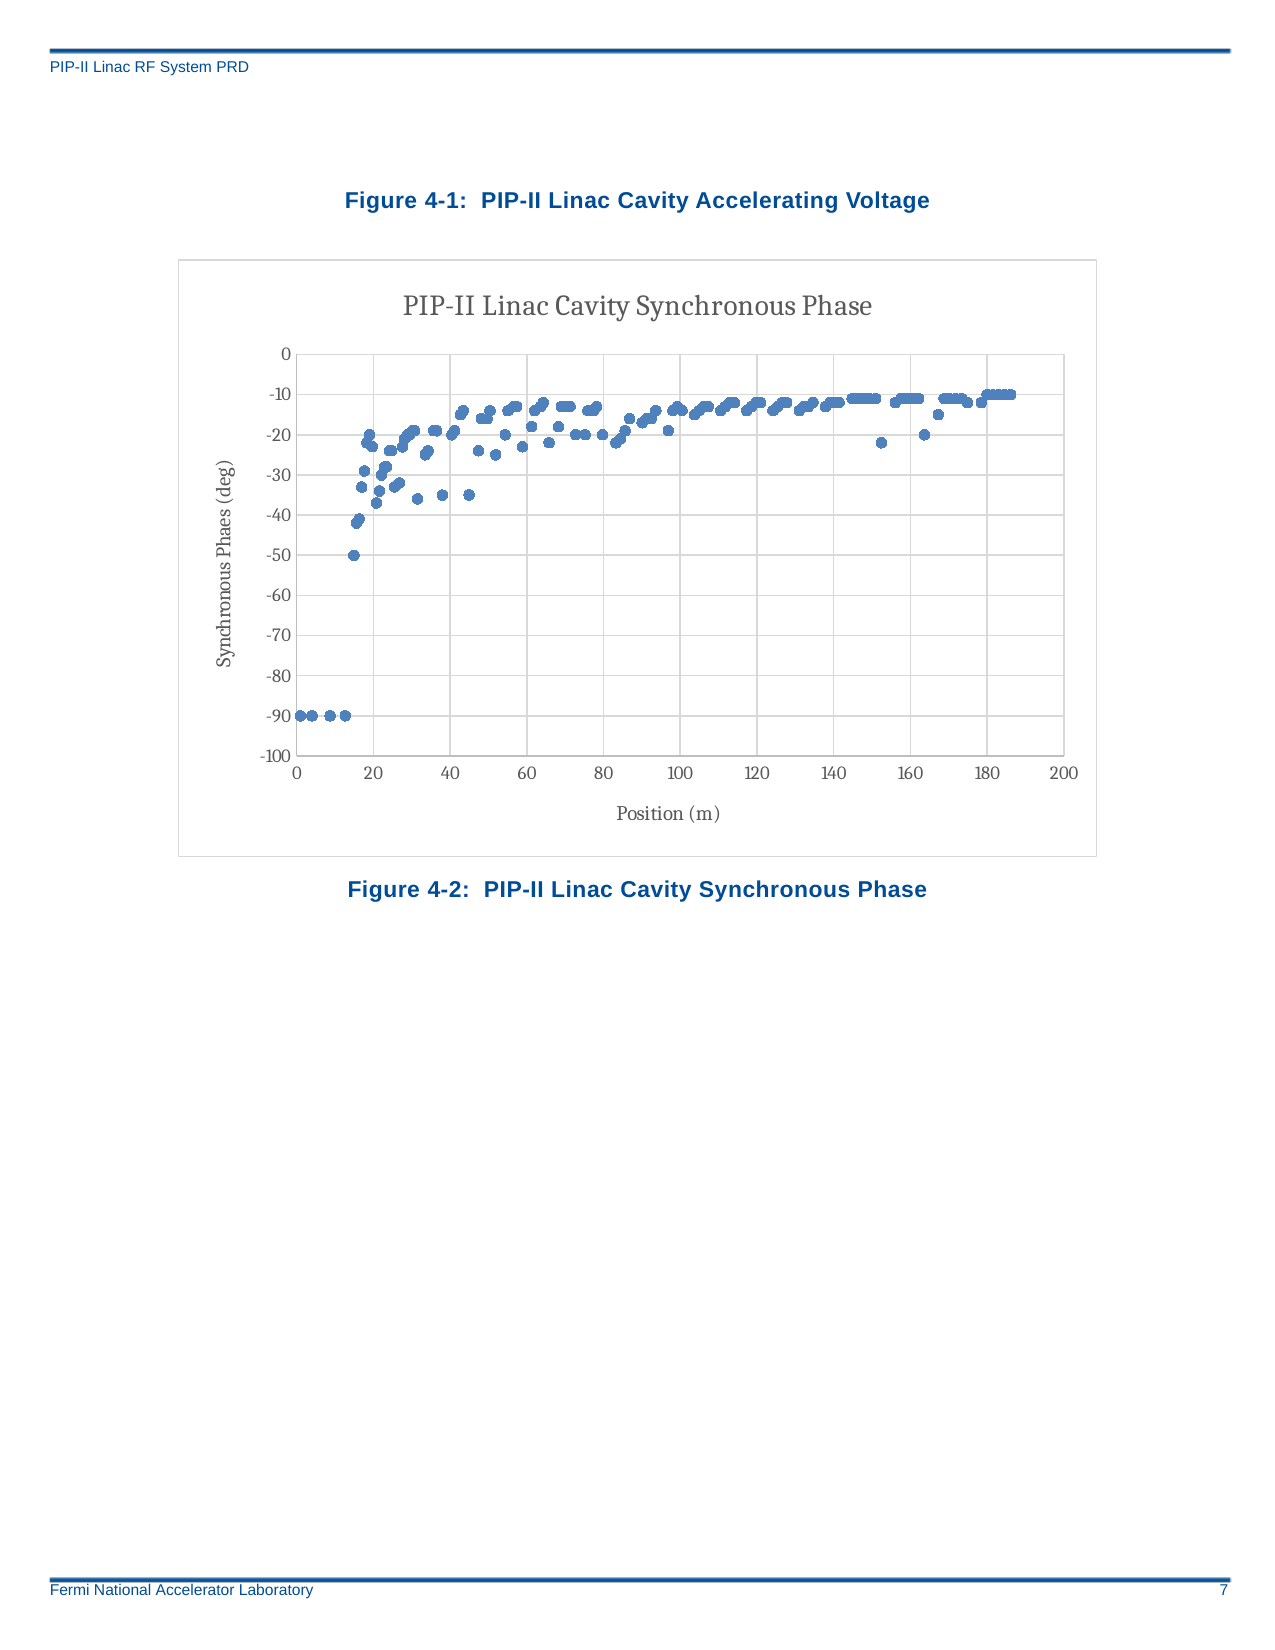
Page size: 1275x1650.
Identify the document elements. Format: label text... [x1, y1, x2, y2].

text Figure 4-2: PIP-II Linac Cavity Synchronous Phase [112, 876, 1162, 903]
text Figure 4-1: PIP-II Linac Cavity Accelerating Voltage [112, 187, 1162, 214]
